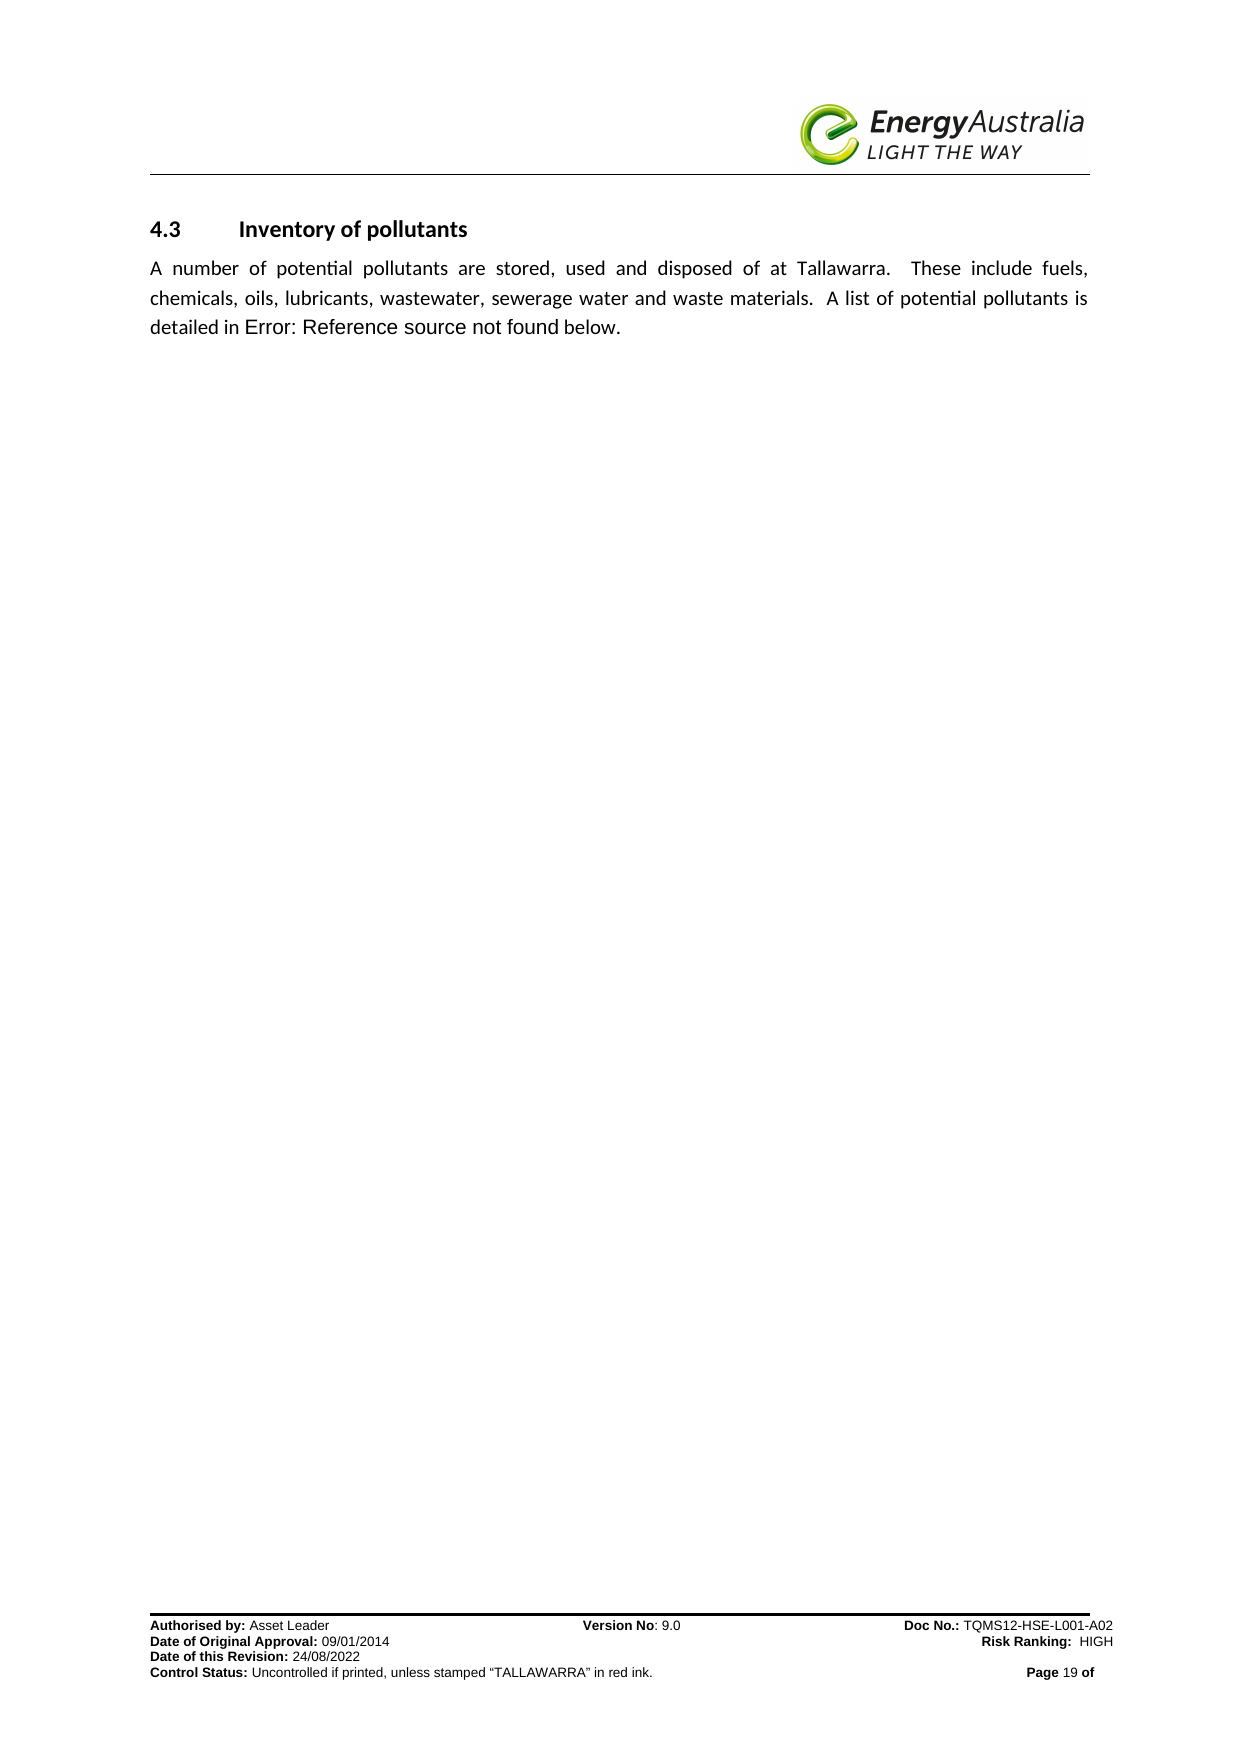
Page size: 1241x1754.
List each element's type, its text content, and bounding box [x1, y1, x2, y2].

picture [793, 97, 1091, 172]
subtitle Inventory of pollutants [150, 214, 1090, 243]
